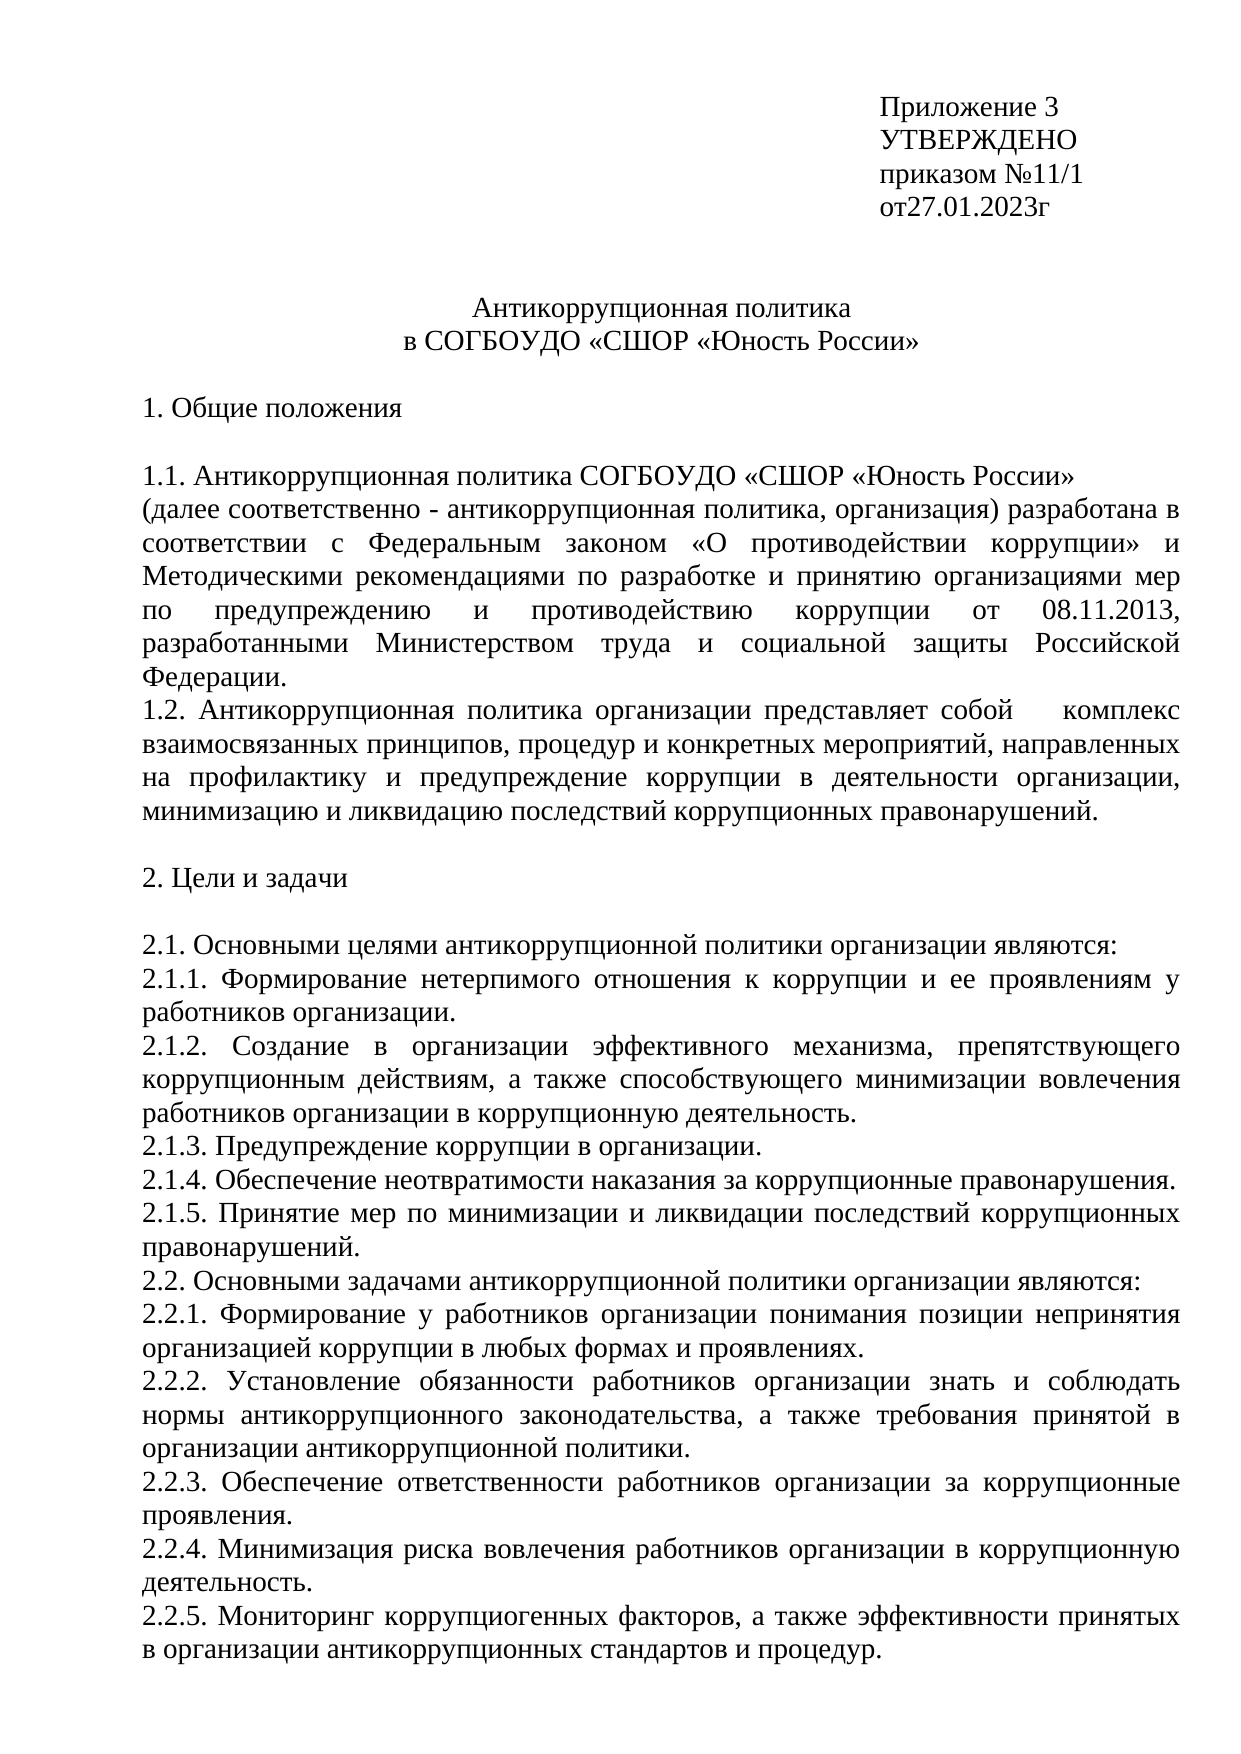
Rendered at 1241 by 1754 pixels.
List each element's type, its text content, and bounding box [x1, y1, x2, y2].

text 2.1.3. Предупреждение коррупции в организации. [142, 1128, 1181, 1162]
text 2.2.5. Мониторинг коррупциогенных факторов, а также эффективности принятых в организации антикоррупционных стандартов и процедур. [142, 1598, 1181, 1665]
text 2.2. Основными задачами антикоррупционной политики организации являются: [142, 1263, 1181, 1296]
text Антикоррупционная политика [142, 290, 1181, 323]
text в СОГБОУДО «СШОР «Юность России» [142, 323, 1181, 357]
text 2.1. Основными целями антикоррупционной политики организации являются: [142, 927, 1181, 961]
text 2.1.4. Обеспечение неотвратимости наказания за коррупционные правонарушения. [142, 1162, 1181, 1196]
text 2.2.1. Формирование у работников организации понимания позиции непринятия организацией коррупции в любых формах и проявлениях. [142, 1296, 1181, 1363]
text Приложение 3 [879, 89, 1181, 122]
text 1.2. Антикоррупционная политика организации представляет собой комплекс взаимосвязанных принципов, процедур и конкретных мероприятий, направленных на профилактику и предупреждение коррупции в деятельности организации, минимизацию и ликвидацию последствий коррупционных правонарушений. [142, 692, 1181, 827]
text (далее соответственно - антикоррупционная политика, организация) разработана в соответствии с Федеральным законом «О противодействии коррупции» и Методическими рекомендациями по разработке и принятию организациями мер по предупреждению и противодействию коррупции от 08.11.2013, разработанными Министерством труда и социальной защиты Российской Федерации. [142, 491, 1181, 692]
text 2.1.2. Создание в организации эффективного механизма, препятствующего коррупционным действиям, а также способствующего минимизации вовлечения работников организации в коррупционную деятельность. [142, 1028, 1181, 1128]
text 2.1.5. Принятие мер по минимизации и ликвидации последствий коррупционных правонарушений. [142, 1196, 1181, 1263]
text УТВЕРЖДЕНО приказом №11/1 от27.01.2023г [879, 122, 1181, 223]
text 1.1. Антикоррупционная политика СОГБОУДО «СШОР «Юность России» [142, 458, 1181, 491]
text 2. Цели и задачи [142, 860, 1181, 894]
text 2.2.4. Минимизация риска вовлечения работников организации в коррупционную деятельность. [142, 1531, 1181, 1598]
text 2.1.1. Формирование нетерпимого отношения к коррупции и ее проявлениям у работников организации. [142, 961, 1181, 1028]
text 1. Общие положения [142, 391, 1181, 424]
text 2.2.3. Обеспечение ответственности работников организации за коррупционные проявления. [142, 1464, 1181, 1531]
text 2.2.2. Установление обязанности работников организации знать и соблюдать нормы антикоррупционного законодательства, а также требования принятой в организации антикоррупционной политики. [142, 1363, 1181, 1464]
